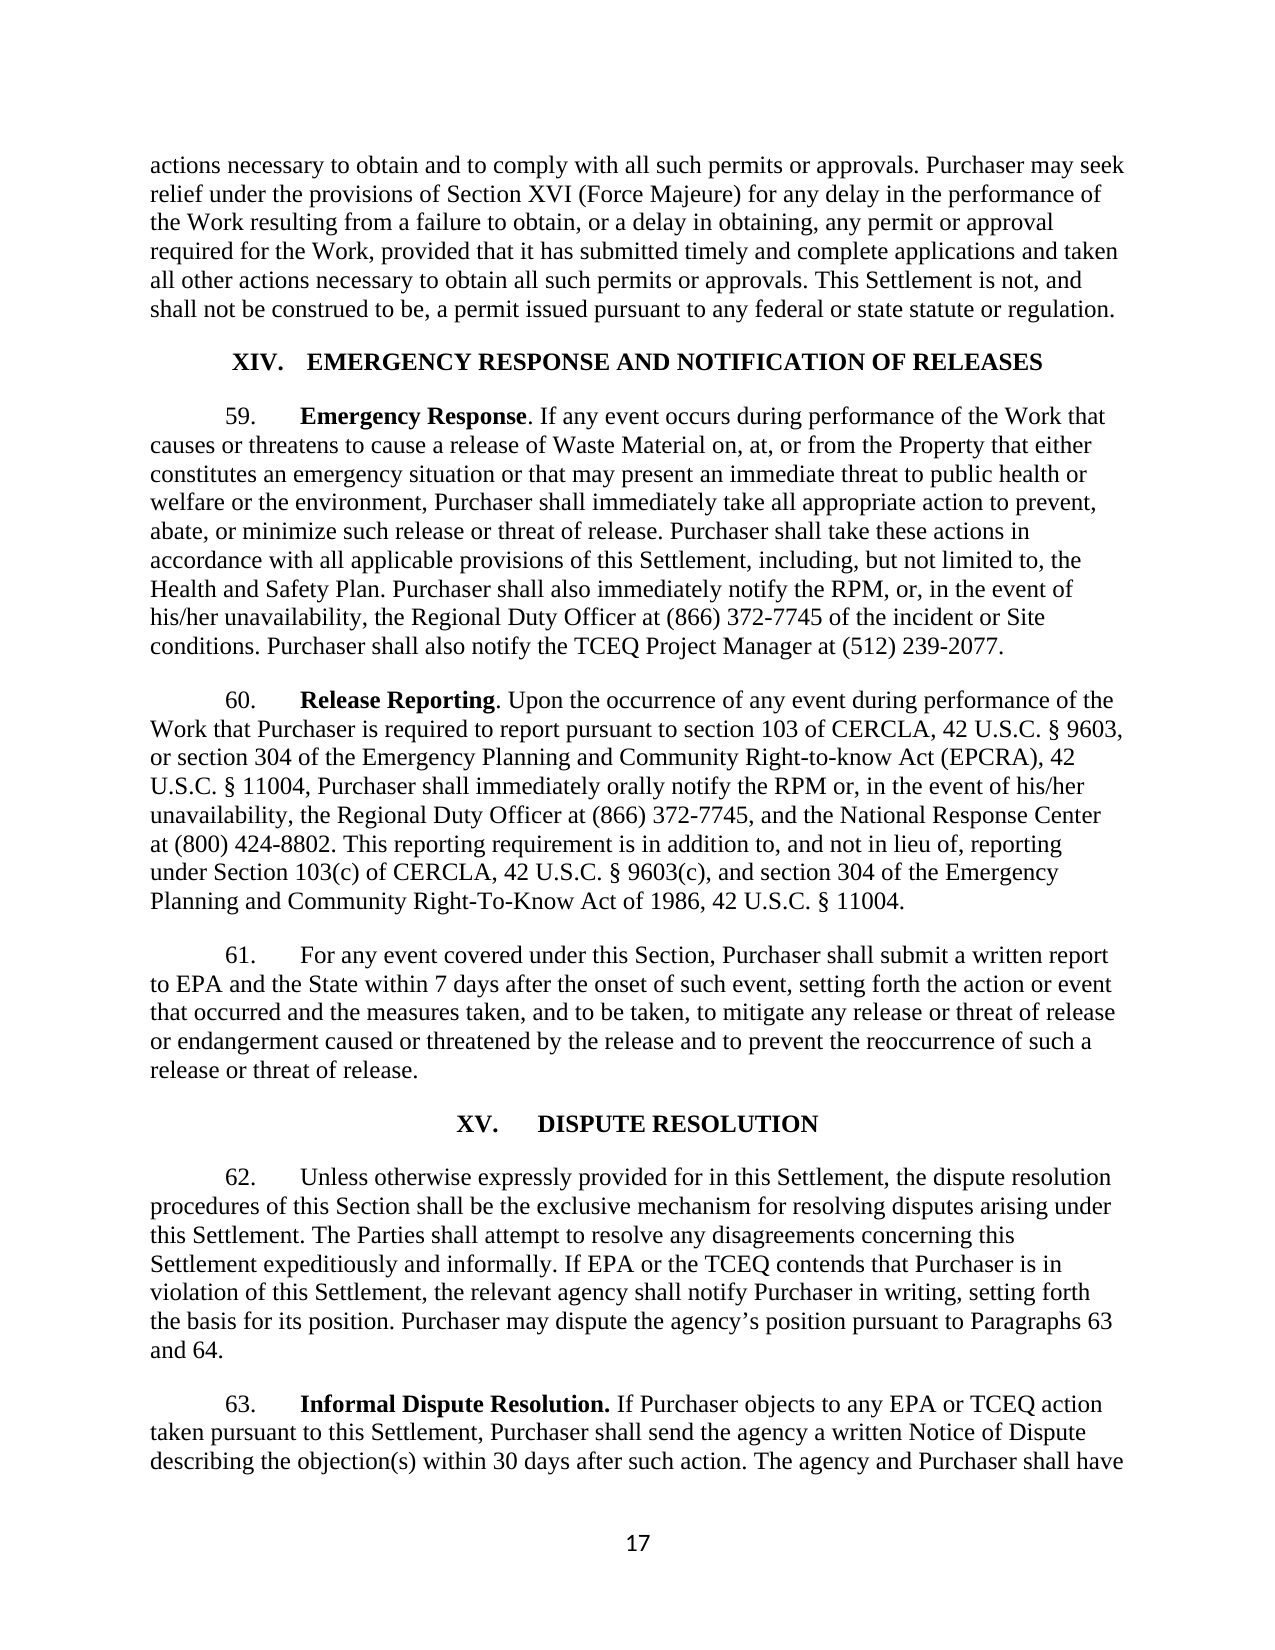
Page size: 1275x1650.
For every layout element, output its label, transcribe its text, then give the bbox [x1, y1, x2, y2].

subtitle EMERGENCY RESPONSE AND NOTIFICATION OF RELEASES [150, 347, 1125, 376]
text Emergency Response. If any event occurs during performance of the Work that causes or threatens to cause a release of Waste Material on, at, or from the Property that either constitutes an emergency situation or that may present an immediate threat to public health or welfare or the environment, Purchaser shall immediately take all appropriate action to prevent, abate, or minimize such release or threat of release. Purchaser shall take these actions in accordance with all applicable provisions of this Settlement, including, but not limited to, the Health and Safety Plan. Purchaser shall also immediately notify the RPM, or, in the event of his/her unavailability, the Regional Duty Officer at (866) 372-7745 of the incident or Site conditions. Purchaser shall also notify the TCEQ Project Manager at (512) 239-2077. [150, 401, 1125, 660]
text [150, 150, 1125, 322]
text For any event covered under this Section, Purchaser shall submit a written report to EPA and the State within 7 days after the onset of such event, setting forth the action or event that occurred and the measures taken, and to be taken, to mitigate any release or threat of release or endangerment caused or threatened by the release and to prevent the reoccurrence of such a release or threat of release. [150, 940, 1125, 1084]
text Unless otherwise expressly provided for in this Settlement, the dispute resolution procedures of this Section shall be the exclusive mechanism for resolving disputes arising under this Settlement. The Parties shall attempt to resolve any disagreements concerning this Settlement expeditiously and informally. If EPA or the TCEQ contends that Purchaser is in violation of this Settlement, the relevant agency shall notify Purchaser in writing, setting forth the basis for its position. Purchaser may dispute the agency’s position pursuant to Paragraphs 63 and 64. [150, 1162, 1125, 1364]
subtitle DISPUTE RESOLUTION [150, 1109, 1125, 1137]
text Release Reporting. Upon the occurrence of any event during performance of the Work that Purchaser is required to report pursuant to section 103 of CERCLA, 42 U.S.C. § 9603, or section 304 of the Emergency Planning and Community Right-to-know Act (EPCRA), 42 U.S.C. § 11004, Purchaser shall immediately orally notify the RPM or, in the event of his/her unavailability, the Regional Duty Officer at (866) 372-7745, and the National Response Center at (800) 424-8802. This reporting requirement is in addition to, and not in lieu of, reporting under Section 103(c) of CERCLA, 42 U.S.C. § 9603(c), and section 304 of the Emergency Planning and Community Right-To-Know Act of 1986, 42 U.S.C. § 11004. [150, 685, 1125, 915]
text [150, 1389, 1125, 1475]
